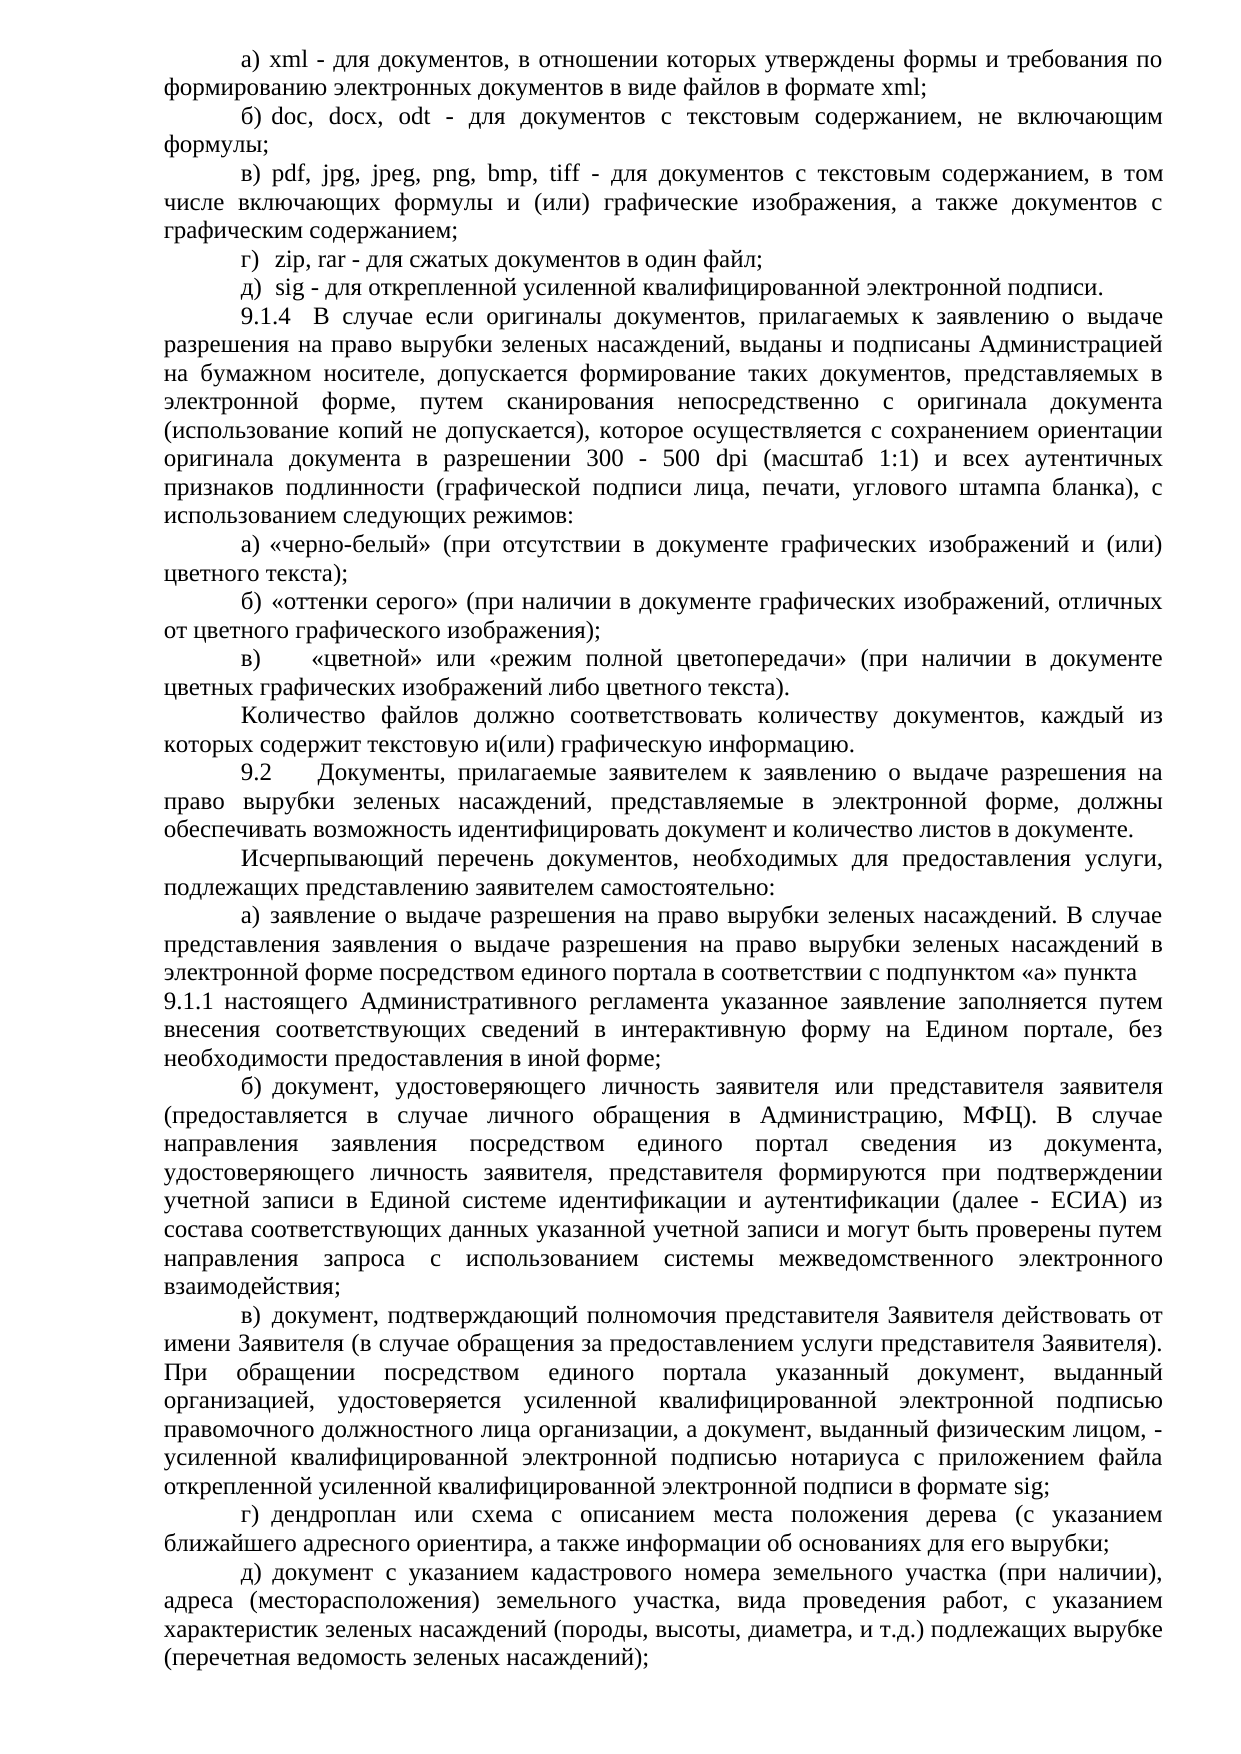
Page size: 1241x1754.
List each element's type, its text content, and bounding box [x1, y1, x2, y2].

text г) дендроплан или схема с описанием места положения дерева (с указанием ближайшего адресного ориентира, а также информации об основаниях для его вырубки; [163, 1500, 1164, 1557]
text б) doc, docx, odt - для документов с текстовым содержанием, не включающим формулы; [163, 101, 1164, 158]
text б) документ, удостоверяющего личность заявителя или представителя заявителя (предоставляется в случае личного обращения в Администрацию, МФЦ). В случае направления заявления посредством единого портал сведения из документа, удостоверяющего личность заявителя, представителя формируются при подтверждении учетной записи в Единой системе идентификации и аутентификации (далее - ЕСИА) из состава соответствующих данных указанной учетной записи и могут быть проверены путем направления запроса с использованием системы межведомственного электронного взаимодействия; [163, 1072, 1164, 1300]
list В случае если оригиналы документов, прилагаемых к заявлению о выдаче разрешения на право вырубки зеленых насаждений, выданы и подписаны Администрацией на бумажном носителе, допускается формирование таких документов, представляемых в электронной форме, путем сканирования непосредственно с оригинала документа (использование копий не допускается), которое осуществляется с сохранением ориентации оригинала документа в разрешении 300 - 500 dpi (масштаб 1:1) и всех аутентичных признаков подлинности (графической подписи лица, печати, углового штампа бланка), с использованием следующих режимов: [163, 301, 1164, 529]
text б) «оттенки серого» (при наличии в документе графических изображений, отличных от цветного графического изображения); [163, 587, 1164, 644]
text д) sig - для открепленной усиленной квалифицированной электронной подписи. [163, 273, 1164, 301]
text а) xml - для документов, в отношении которых утверждены формы и требования по формированию электронных документов в виде файлов в формате xml; [163, 44, 1164, 101]
text в) документ, подтверждающий полномочия представителя Заявителя действовать от имени Заявителя (в случае обращения за предоставлением услуги представителя Заявителя). При обращении посредством единого портала указанный документ, выданный организацией, удостоверяется усиленной квалифицированной электронной подписью правомочного должностного лица организации, а документ, выданный физическим лицом, - усиленной квалифицированной электронной подписью нотариуса с приложением файла открепленной усиленной квалифицированной электронной подписи в формате sig; [163, 1300, 1164, 1500]
text в) «цветной» или «режим полной цветопередачи» (при наличии в документе цветных графических изображений либо цветного текста). [163, 644, 1164, 701]
list настоящего Административного регламента указанное заявление заполняется путем внесения соответствующих сведений в интерактивную форму на Едином портале, без необходимости предоставления в иной форме; [163, 986, 1164, 1072]
list Документы, прилагаемые заявителем к заявлению о выдаче разрешения на право вырубки зеленых насаждений, представляемые в электронной форме, должны обеспечивать возможность идентифицировать документ и количество листов в документе. [163, 758, 1164, 843]
text г) zip, rar - для сжатых документов в один файл; [163, 244, 1164, 273]
text а) заявление о выдаче разрешения на право вырубки зеленых насаждений. В случае представления заявления о выдаче разрешения на право вырубки зеленых насаждений в электронной форме посредством единого портала в соответствии с подпунктом «а» пункта [163, 901, 1164, 986]
text Исчерпывающий перечень документов, необходимых для предоставления услуги, подлежащих представлению заявителем самостоятельно: [163, 843, 1164, 901]
text Количество файлов должно соответствовать количеству документов, каждый из которых содержит текстовую и(или) графическую информацию. [163, 701, 1164, 758]
text в) pdf, jpg, jpeg, png, bmp, tiff - для документов с текстовым содержанием, в том числе включающих формулы и (или) графические изображения, а также документов с графическим содержанием; [163, 158, 1164, 244]
text а) «черно-белый» (при отсутствии в документе графических изображений и (или) цветного текста); [163, 529, 1164, 587]
text д) документ с указанием кадастрового номера земельного участка (при наличии), адреса (месторасположения) земельного участка, вида проведения работ, с указанием характеристик зеленых насаждений (породы, высоты, диаметра, и т.д.) подлежащих вырубке (перечетная ведомость зеленых насаждений); [163, 1557, 1164, 1671]
